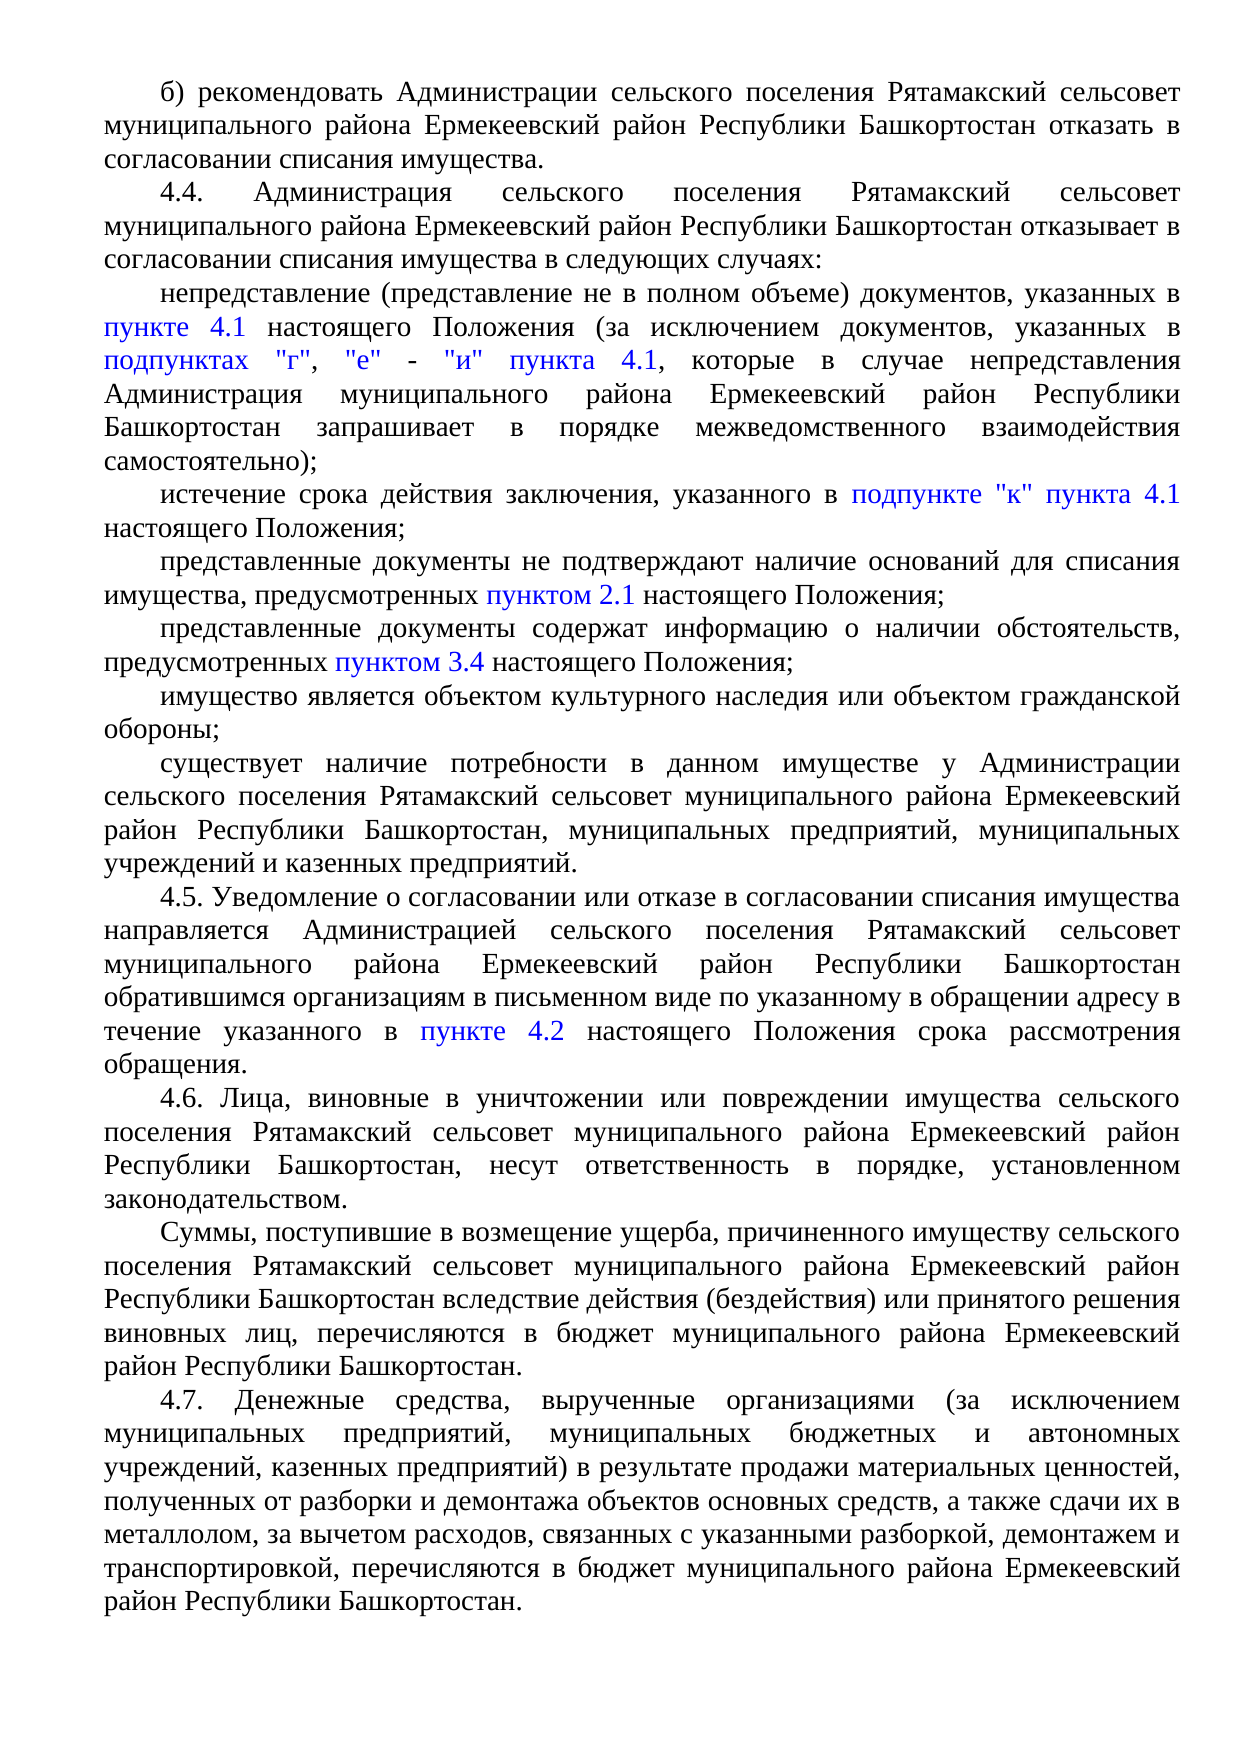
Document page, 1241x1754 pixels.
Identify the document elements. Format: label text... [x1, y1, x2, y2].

text 4.6. Лица, виновные в уничтожении или повреждении имущества сельского поселения Рятамакский сельсовет муниципального района Ермекеевский район Республики Башкортостан, несут ответственность в порядке, установленном законодательством. [103, 1080, 1181, 1214]
text непредставление (представление не в полном объеме) документов, указанных в пункте 4.1 настоящего Положения (за исключением документов, указанных в подпунктах "г", "е" - "и" пункта 4.1, которые в случае непредставления Администрация муниципального района Ермекеевский район Республики Башкортостан запрашивает в порядке межведомственного взаимодействия самостоятельно); [103, 275, 1181, 476]
text представленные документы не подтверждают наличие оснований для списания имущества, предусмотренных пунктом 2.1 настоящего Положения; [103, 543, 1181, 611]
text представленные документы содержат информацию о наличии обстоятельств, предусмотренных пунктом 3.4 настоящего Положения; [103, 611, 1181, 678]
text существует наличие потребности в данном имуществе у Администрации сельского поселения Рятамакский сельсовет муниципального района Ермекеевский район Республики Башкортостан, муниципальных предприятий, муниципальных учреждений и казенных предприятий. [103, 745, 1181, 879]
text 4.4. Администрация сельского поселения Рятамакский сельсовет муниципального района Ермекеевский район Республики Башкортостан отказывает в согласовании списания имущества в следующих случаях: [103, 174, 1181, 275]
text имущество является объектом культурного наследия или объектом гражданской обороны; [103, 678, 1181, 745]
text б) рекомендовать Администрации сельского поселения Рятамакский сельсовет муниципального района Ермекеевский район Республики Башкортостан отказать в согласовании списания имущества. [103, 74, 1181, 174]
text истечение срока действия заключения, указанного в подпункте "к" пункта 4.1 настоящего Положения; [103, 476, 1181, 543]
text 4.5. Уведомление о согласовании или отказе в согласовании списания имущества направляется Администрацией сельского поселения Рятамакский сельсовет муниципального района Ермекеевский район Республики Башкортостан обратившимся организациям в письменном виде по указанному в обращении адресу в течение указанного в пункте 4.2 настоящего Положения срока рассмотрения обращения. [103, 879, 1181, 1080]
text 4.7. Денежные средства, вырученные организациями (за исключением муниципальных предприятий, муниципальных бюджетных и автономных учреждений, казенных предприятий) в результате продажи материальных ценностей, полученных от разборки и демонтажа объектов основных средств, а также сдачи их в металлолом, за вычетом расходов, связанных с указанными разборкой, демонтажем и транспортировкой, перечисляются в бюджет муниципального района Ермекеевский район Республики Башкортостан. [103, 1382, 1181, 1617]
text Суммы, поступившие в возмещение ущерба, причиненного имуществу сельского поселения Рятамакский сельсовет муниципального района Ермекеевский район Республики Башкортостан вследствие действия (бездействия) или принятого решения виновных лиц, перечисляются в бюджет муниципального района Ермекеевский район Республики Башкортостан. [103, 1214, 1181, 1382]
